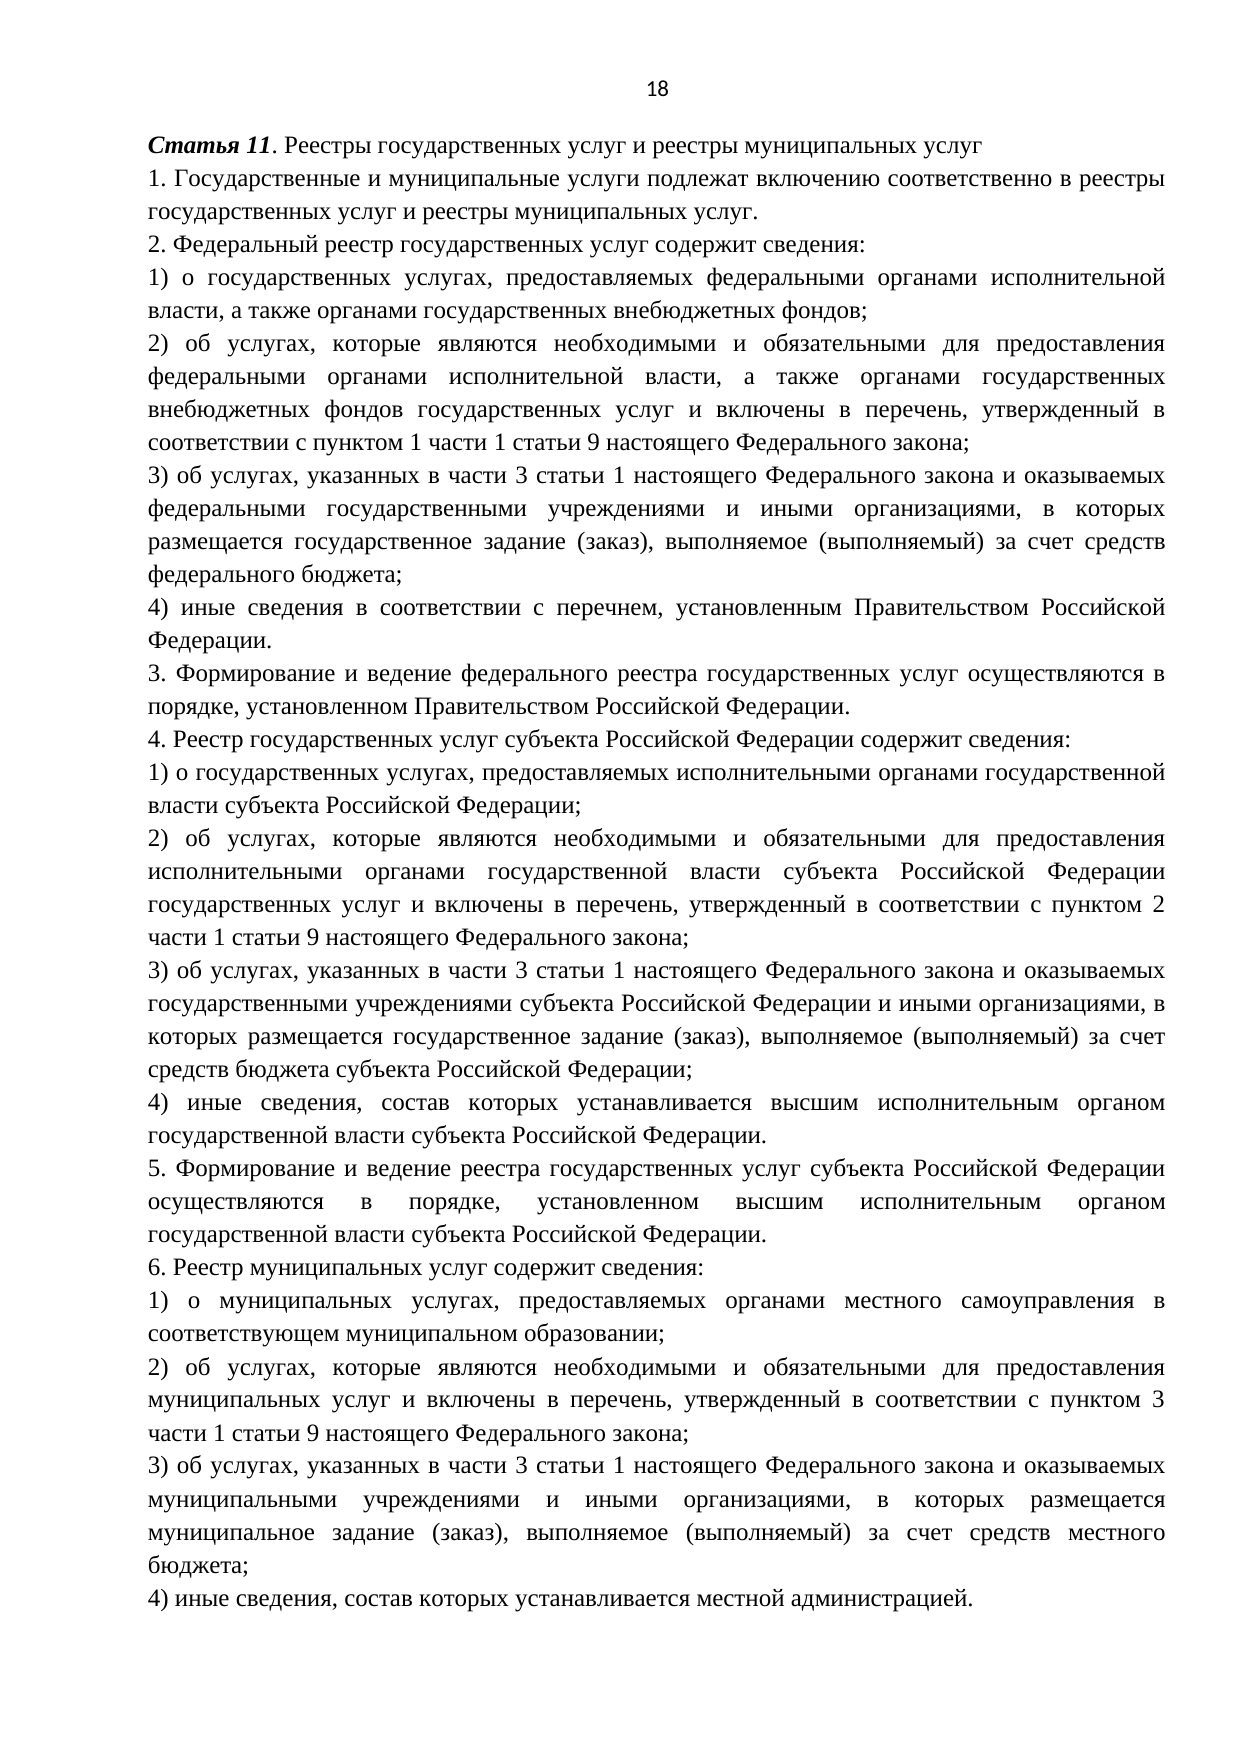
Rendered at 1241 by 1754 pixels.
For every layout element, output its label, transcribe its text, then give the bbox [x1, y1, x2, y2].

text 4) иные сведения, состав которых устанавливается местной администрацией. [148, 1583, 1167, 1611]
text 3) об услугах, указанных в части 3 статьи 1 настоящего Федерального закона и оказываемых федеральными государственными учреждениями и иными организациями, в которых размещается государственное задание (заказ), выполняемое (выполняемый) за счет средств федерального бюджета; [148, 460, 1167, 588]
text 3) об услугах, указанных в части 3 статьи 1 настоящего Федерального закона и оказываемых муниципальными учреждениями и иными организациями, в которых размещается муниципальное задание (заказ), выполняемое (выполняемый) за счет средств местного бюджета; [148, 1451, 1167, 1578]
text 3) об услугах, указанных в части 3 статьи 1 настоящего Федерального закона и оказываемых государственными учреждениями субъекта Российской Федерации и иными организациями, в которых размещается государственное задание (заказ), выполняемое (выполняемый) за счет средств бюджета субъекта Российской Федерации; [148, 955, 1167, 1083]
text 3. Формирование и ведение федерального реестра государственных услуг осуществляются в порядке, установленном Правительством Российской Федерации. [148, 658, 1167, 720]
text 4. Реестр государственных услуг субъекта Российской Федерации содержит сведения: [148, 724, 1167, 753]
text 6. Реестр муниципальных услуг содержит сведения: [148, 1252, 1167, 1281]
text 5. Формирование и ведение реестра государственных услуг субъекта Российской Федерации осуществляются в порядке, установленном высшим исполнительным органом государственной власти субъекта Российской Федерации. [148, 1153, 1167, 1248]
text 2) об услугах, которые являются необходимыми и обязательными для предоставления исполнительными органами государственной власти субъекта Российской Федерации государственных услуг и включены в перечень, утвержденный в соответствии с пунктом 2 части 1 статьи 9 настоящего Федерального закона; [148, 823, 1167, 951]
text 2) об услугах, которые являются необходимыми и обязательными для предоставления муниципальных услуг и включены в перечень, утвержденный в соответствии с пунктом 3 части 1 статьи 9 настоящего Федерального закона; [148, 1352, 1167, 1446]
text 1) о муниципальных услугах, предоставляемых органами местного самоуправления в соответствующем муниципальном образовании; [148, 1286, 1167, 1347]
text 1. Государственные и муниципальные услуги подлежат включению соответственно в реестры государственных услуг и реестры муниципальных услуг. [148, 163, 1167, 224]
text 1) о государственных услугах, предоставляемых исполнительными органами государственной власти субъекта Российской Федерации; [148, 757, 1167, 819]
text 2. Федеральный реестр государственных услуг содержит сведения: [148, 229, 1167, 258]
text 2) об услугах, которые являются необходимыми и обязательными для предоставления федеральными органами исполнительной власти, а также органами государственных внебюджетных фондов государственных услуг и включены в перечень, утвержденный в соответствии с пунктом 1 части 1 статьи 9 настоящего Федерального закона; [148, 328, 1167, 456]
text 4) иные сведения, состав которых устанавливается высшим исполнительным органом государственной власти субъекта Российской Федерации. [148, 1087, 1167, 1149]
text Статья 11. Реестры государственных услуг и реестры муниципальных услуг [148, 130, 1167, 158]
text 4) иные сведения в соответствии с перечнем, установленным Правительством Российской Федерации. [148, 592, 1167, 654]
text 1) о государственных услугах, предоставляемых федеральными органами исполнительной власти, а также органами государственных внебюджетных фондов; [148, 262, 1167, 324]
